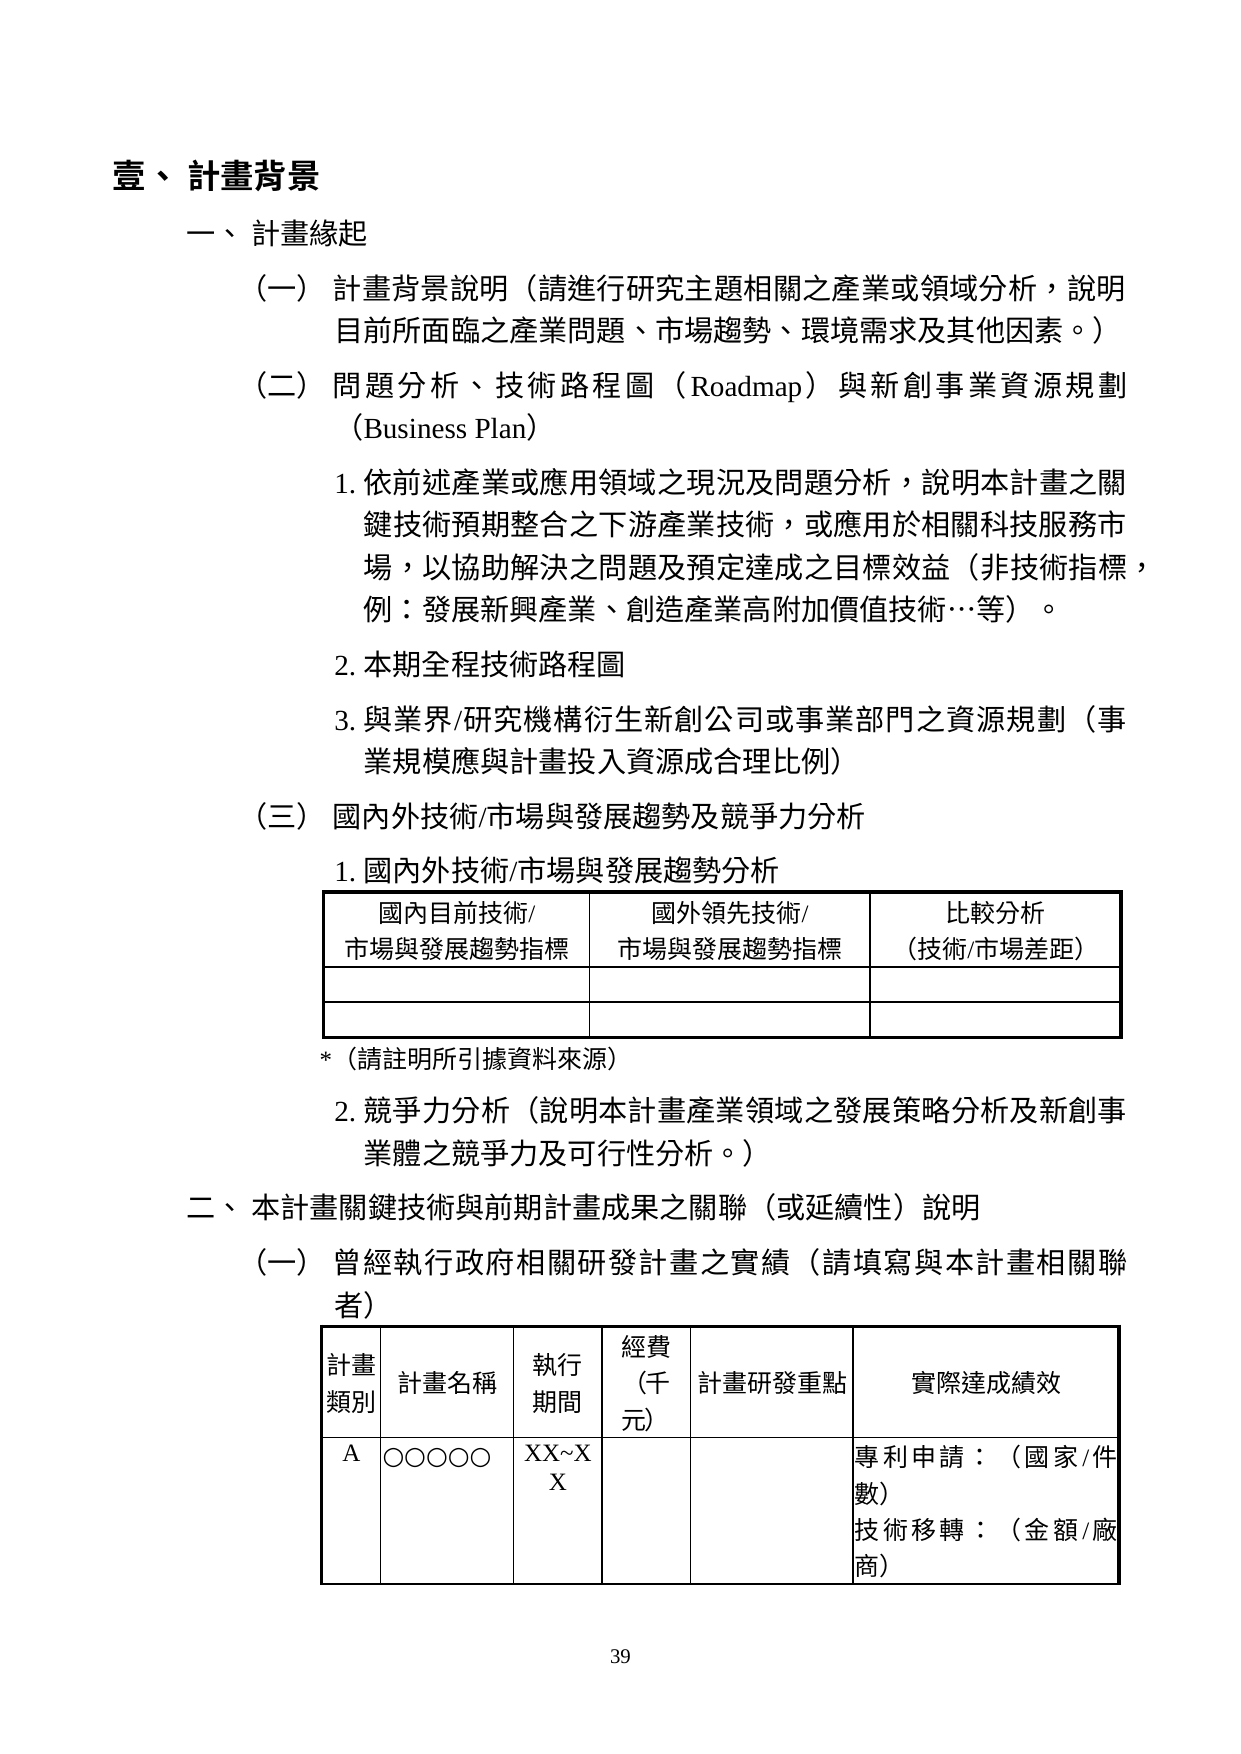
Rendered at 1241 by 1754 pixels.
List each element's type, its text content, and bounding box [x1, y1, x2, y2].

table_header 計畫研發重點 [691, 1328, 852, 1436]
text 競爭力分析（說明本計畫產業領域之發展策略分析及新創事業體之競爭力及可行性分析。） [334, 1088, 1128, 1173]
table_cell [691, 1438, 852, 1583]
table_cell ○○○○○ [381, 1438, 513, 1583]
text 依前述產業或應用領域之現況及問題分析，說明本計畫之關鍵技術預期整合之下游產業技術，或應用於相關科技服務市場，以協助解決之問題及預定達成之目標效益（非技術指標，例：發展新興產業、創造產業高附加價值技術…等）。 [334, 460, 1128, 629]
table_header 執行 期間 [514, 1328, 601, 1436]
table_cell [590, 1003, 869, 1036]
table_cell [871, 968, 1119, 1001]
text 問題分析、技術路程圖（Roadmap）與新創事業資源規劃（Business Plan） [238, 363, 1128, 447]
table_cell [854, 1438, 1117, 1583]
table_header 計畫類別 [323, 1328, 380, 1436]
text 國內外技術/市場與發展趨勢及競爭力分析 [238, 793, 1128, 836]
table_header 國外領先技術/ 市場與發展趨勢指標 [590, 894, 869, 966]
table_cell [590, 968, 869, 1001]
text 國內外技術/市場與發展趨勢分析 [334, 848, 1128, 890]
table_cell [325, 968, 589, 1001]
table_cell A [323, 1438, 380, 1583]
table_cell [603, 1438, 690, 1583]
table_cell XX~XX [514, 1438, 601, 1583]
table_header 國內目前技術/ 市場與發展趨勢指標 [325, 894, 589, 966]
table_header 計畫名稱 [381, 1328, 513, 1436]
text *（請註明所引據資料來源） [319, 1039, 1128, 1076]
table_header 實際達成績效 [854, 1328, 1117, 1436]
text 與業界/研究機構衍生新創公司或事業部門之資源規劃（事業規模應與計畫投入資源成合理比例） [334, 696, 1128, 781]
text 計畫緣起 [186, 211, 1128, 253]
text 曾經執行政府相關研發計畫之實績（請填寫與本計畫相關聯者） [238, 1240, 1128, 1324]
text 本期全程技術路程圖 [334, 641, 1128, 684]
text 計畫背景 [112, 150, 1128, 198]
table_header 比較分析 （技術/市場差距） [871, 894, 1119, 966]
text 本計畫關鍵技術與前期計畫成果之關聯（或延續性）說明 [186, 1185, 1128, 1227]
text 計畫背景說明（請進行研究主題相關之產業或領域分析，說明目前所面臨之產業問題、市場趨勢、環境需求及其他因素。） [238, 266, 1128, 350]
table_header 經費 （千元） [603, 1328, 690, 1436]
table_cell [871, 1003, 1119, 1036]
table_cell [325, 1003, 589, 1036]
